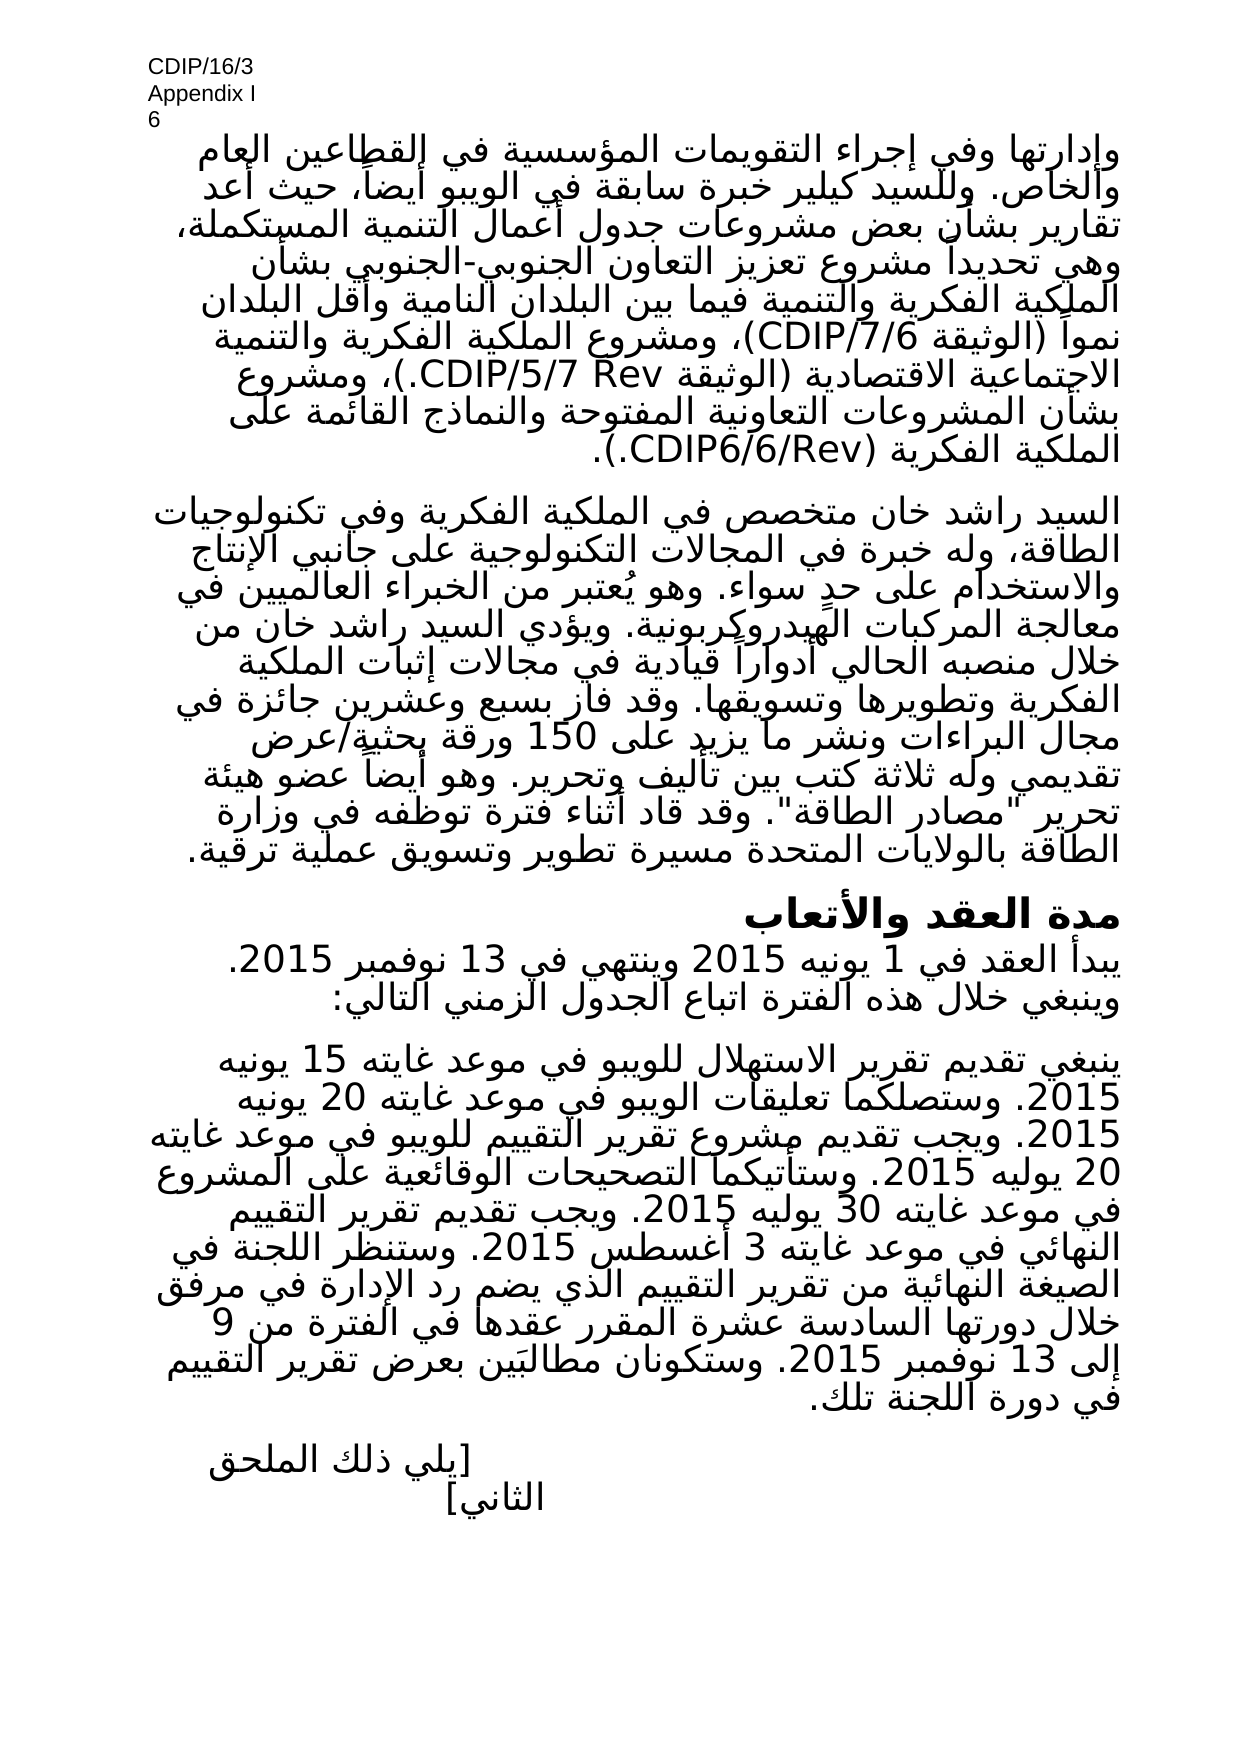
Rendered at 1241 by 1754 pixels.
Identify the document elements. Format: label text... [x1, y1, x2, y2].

text السيد راشد خان متخصص في الملكية الفكرية وفي تكنولوجيات الطاقة، وله خبرة في المجالات التكنولوجية على جانبي الإنتاج والاستخدام على حدٍ سواء. وهو يُعتبر من الخبراء العالميين في معالجة المركبات الهيدروكربونية. ويؤدي السيد راشد خان من خلال منصبه الحالي أدواراً قيادية في مجالات إثبات الملكية الفكرية وتطويرها وتسويقها. وقد فاز بسبع وعشرين جائزة في مجال البراءات ونشر ما يزيد على 150 ورقة بحثية/عرض تقديمي وله ثلاثة كتب بين تأليف وتحرير. وهو أيضاً عضو هيئة تحرير "مصادر الطاقة". وقد قاد أثناء فترة توظفه في وزارة الطاقة بالولايات المتحدة مسيرة تطوير وتسويق عملية ترقية. [148, 495, 1122, 870]
text ينبغي تقديم تقرير الاستهلال للويبو في موعد غايته 15 يونيه 2015. وستصلكما تعليقات الويبو في موعد غايته 20 يونيه 2015. ويجب تقديم مشروع تقرير التقييم للويبو في موعد غايته 20 يوليه 2015. وستأتيكما التصحيحات الوقائعية على المشروع في موعد غايته 30 يوليه 2015. ويجب تقديم تقرير التقييم النهائي في موعد غايته 3 أغسطس 2015. وستنظر اللجنة في الصيغة النهائية من تقرير التقييم الذي يضم رد الإدارة في مرفق خلال دورتها السادسة عشرة المقرر عقدها في الفترة من 9 إلى 13 نوفمبر 2015. وستكونان مطالبَين بعرض تقرير التقييم في دورة اللجنة تلك. [148, 1043, 1122, 1418]
subtitle مدة العقد والأتعاب [148, 895, 1122, 936]
text [يلي ذلك الملحق الثاني] [148, 1443, 546, 1518]
text يبدأ العقد في 1 يونيه 2015 وينتهي في 13 نوفمبر 2015. وينبغي خلال هذه الفترة اتباع الجدول الزمني التالي: [148, 943, 1122, 1018]
